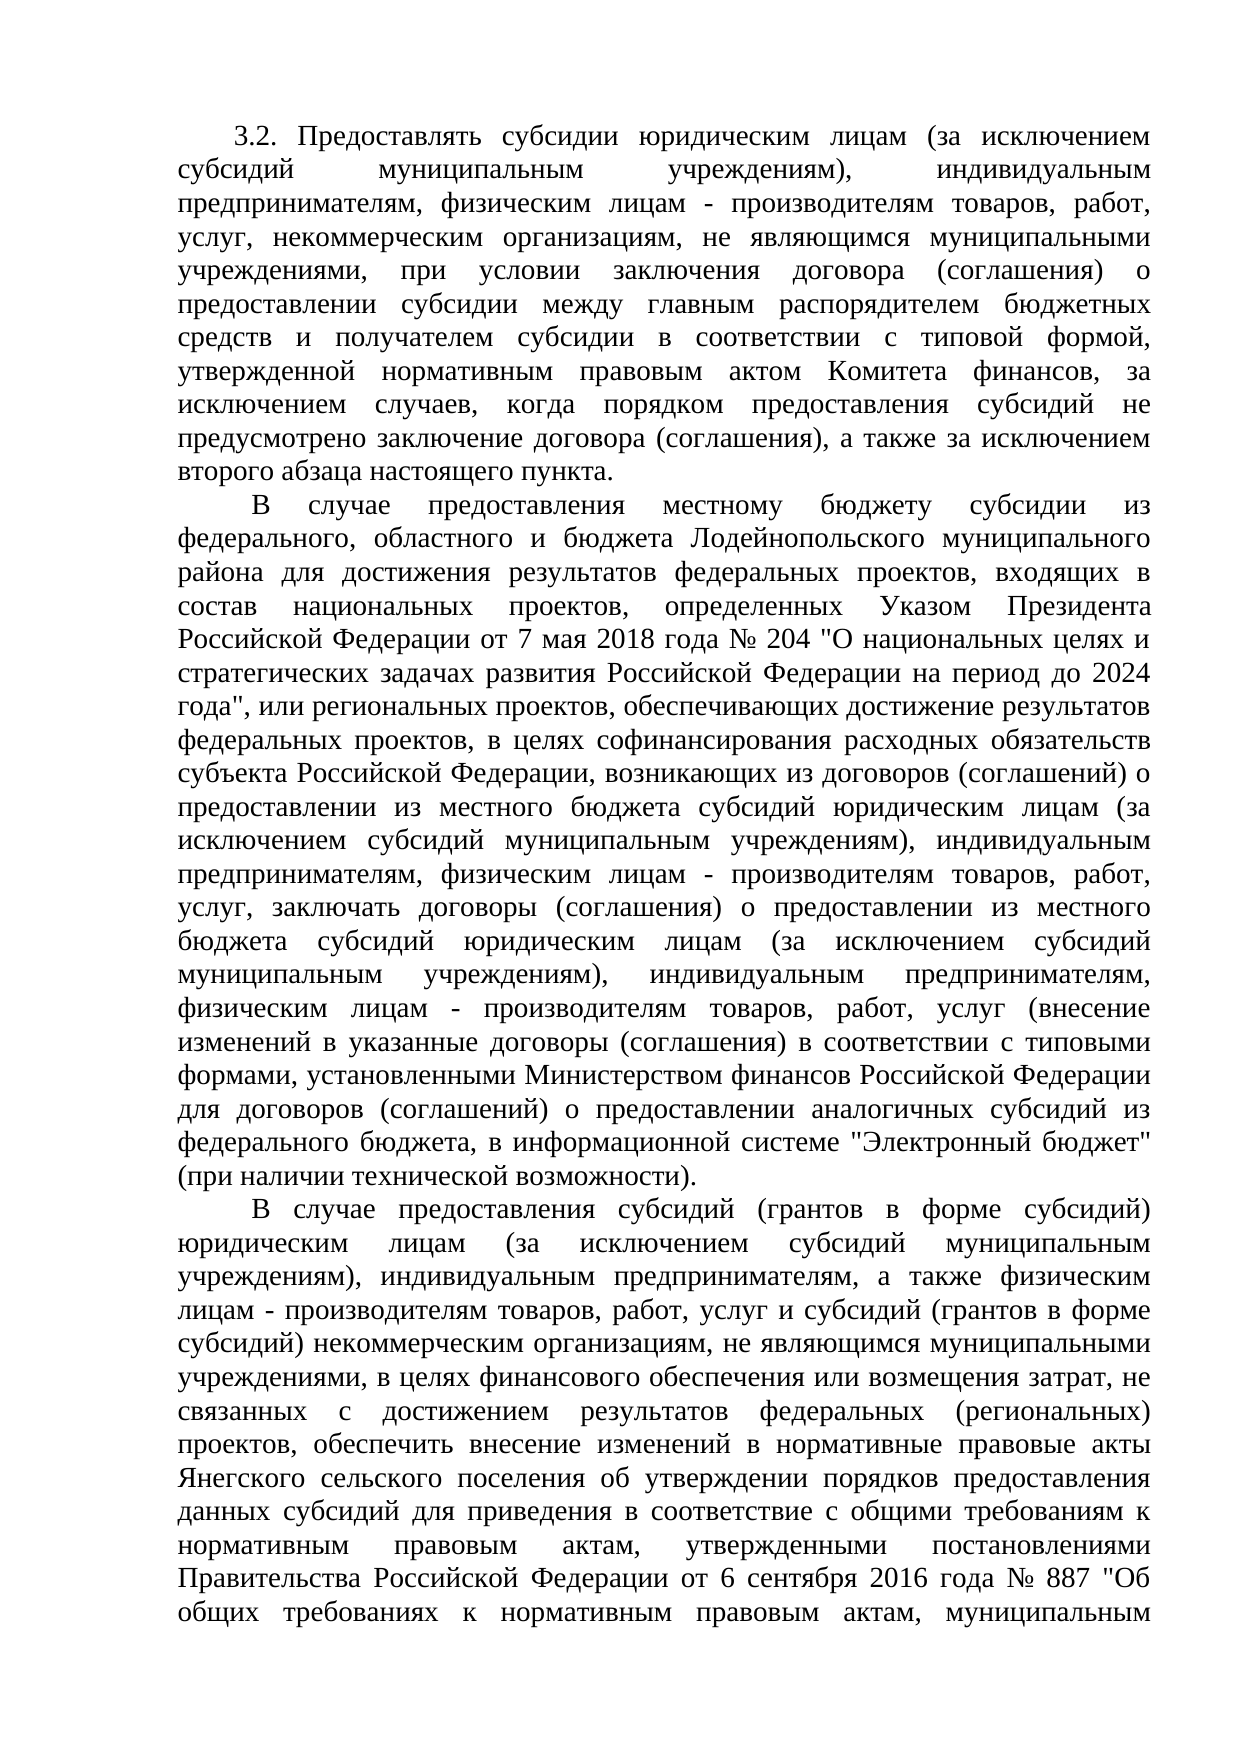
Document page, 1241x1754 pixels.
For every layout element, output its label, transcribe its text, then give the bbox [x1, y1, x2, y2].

text 3.2. Предоставлять субсидии юридическим лицам (за исключением субсидий муниципальным учреждениям), индивидуальным предпринимателям, физическим лицам - производителям товаров, работ, услуг, некоммерческим организациям, не являющимся муниципальными учреждениями, при условии заключения договора (соглашения) о предоставлении субсидии между главным распорядителем бюджетных средств и получателем субсидии в соответствии с типовой формой, утвержденной нормативным правовым актом Комитета финансов, за исключением случаев, когда порядком предоставления субсидий не предусмотрено заключение договора (соглашения), а также за исключением второго абзаца настоящего пункта. [177, 118, 1152, 487]
text В случае предоставления местному бюджету субсидии из федерального, областного и бюджета Лодейнопольского муниципального района для достижения результатов федеральных проектов, входящих в состав национальных проектов, определенных Указом Президента Российской Федерации от 7 мая 2018 года № 204 "О национальных целях и стратегических задачах развития Российской Федерации на период до 2024 года", или региональных проектов, обеспечивающих достижение результатов федеральных проектов, в целях софинансирования расходных обязательств субъекта Российской Федерации, возникающих из договоров (соглашений) о предоставлении из местного бюджета субсидий юридическим лицам (за исключением субсидий муниципальным учреждениям), индивидуальным предпринимателям, физическим лицам - производителям товаров, работ, услуг, заключать договоры (соглашения) о предоставлении из местного бюджета субсидий юридическим лицам (за исключением субсидий муниципальным учреждениям), индивидуальным предпринимателям, физическим лицам - производителям товаров, работ, услуг (внесение изменений в указанные договоры (соглашения) в соответствии с типовыми формами, установленными Министерством финансов Российской Федерации для договоров (соглашений) о предоставлении аналогичных субсидий из федерального бюджета, в информационной системе "Электронный бюджет" (при наличии технической возможности). [177, 487, 1152, 1191]
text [177, 1191, 1152, 1627]
